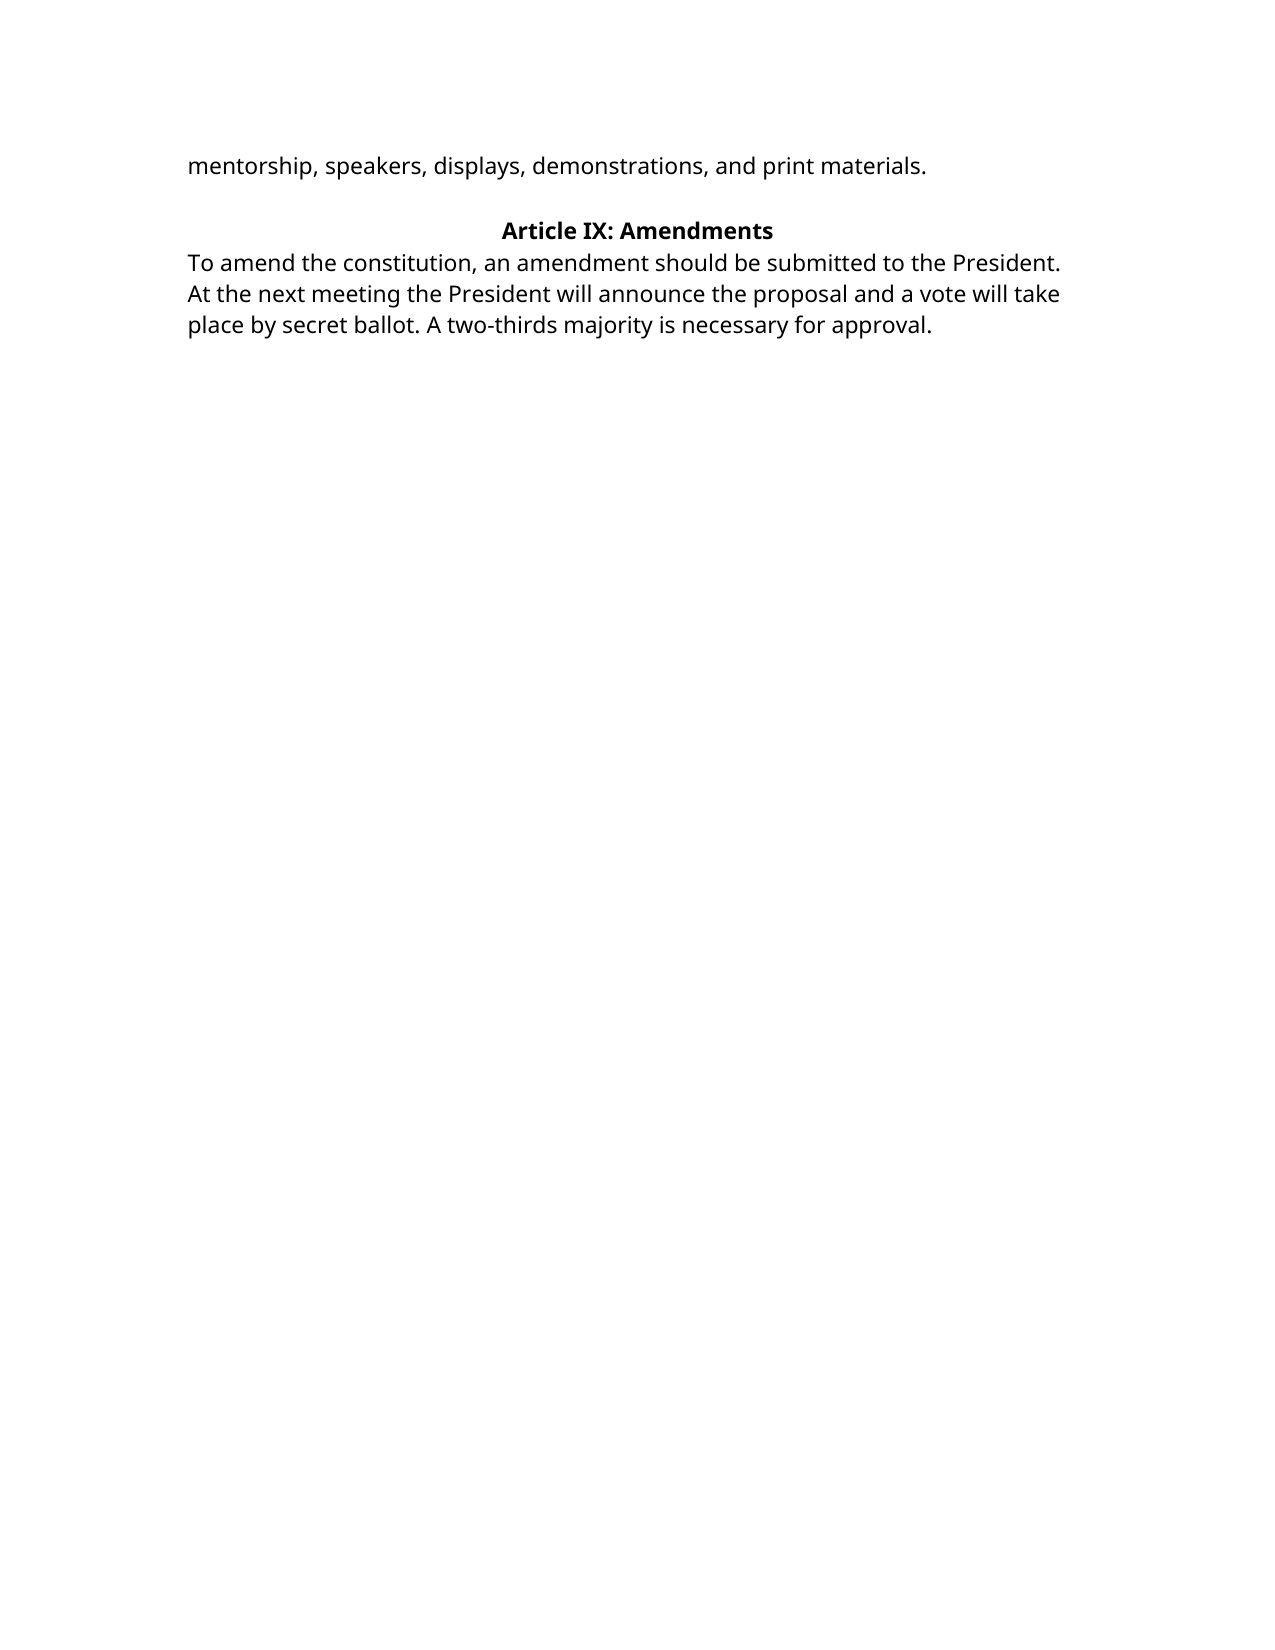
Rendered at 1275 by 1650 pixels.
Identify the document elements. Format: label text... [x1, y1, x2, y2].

text To amend the constitution, an amendment should be submitted to the President. At the next meeting the President will announce the proposal and a vote will take place by secret ballot. A two-thirds majority is necessary for approval. [187, 247, 1087, 340]
text Article IX: Amendments [187, 215, 1087, 247]
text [187, 150, 1087, 181]
